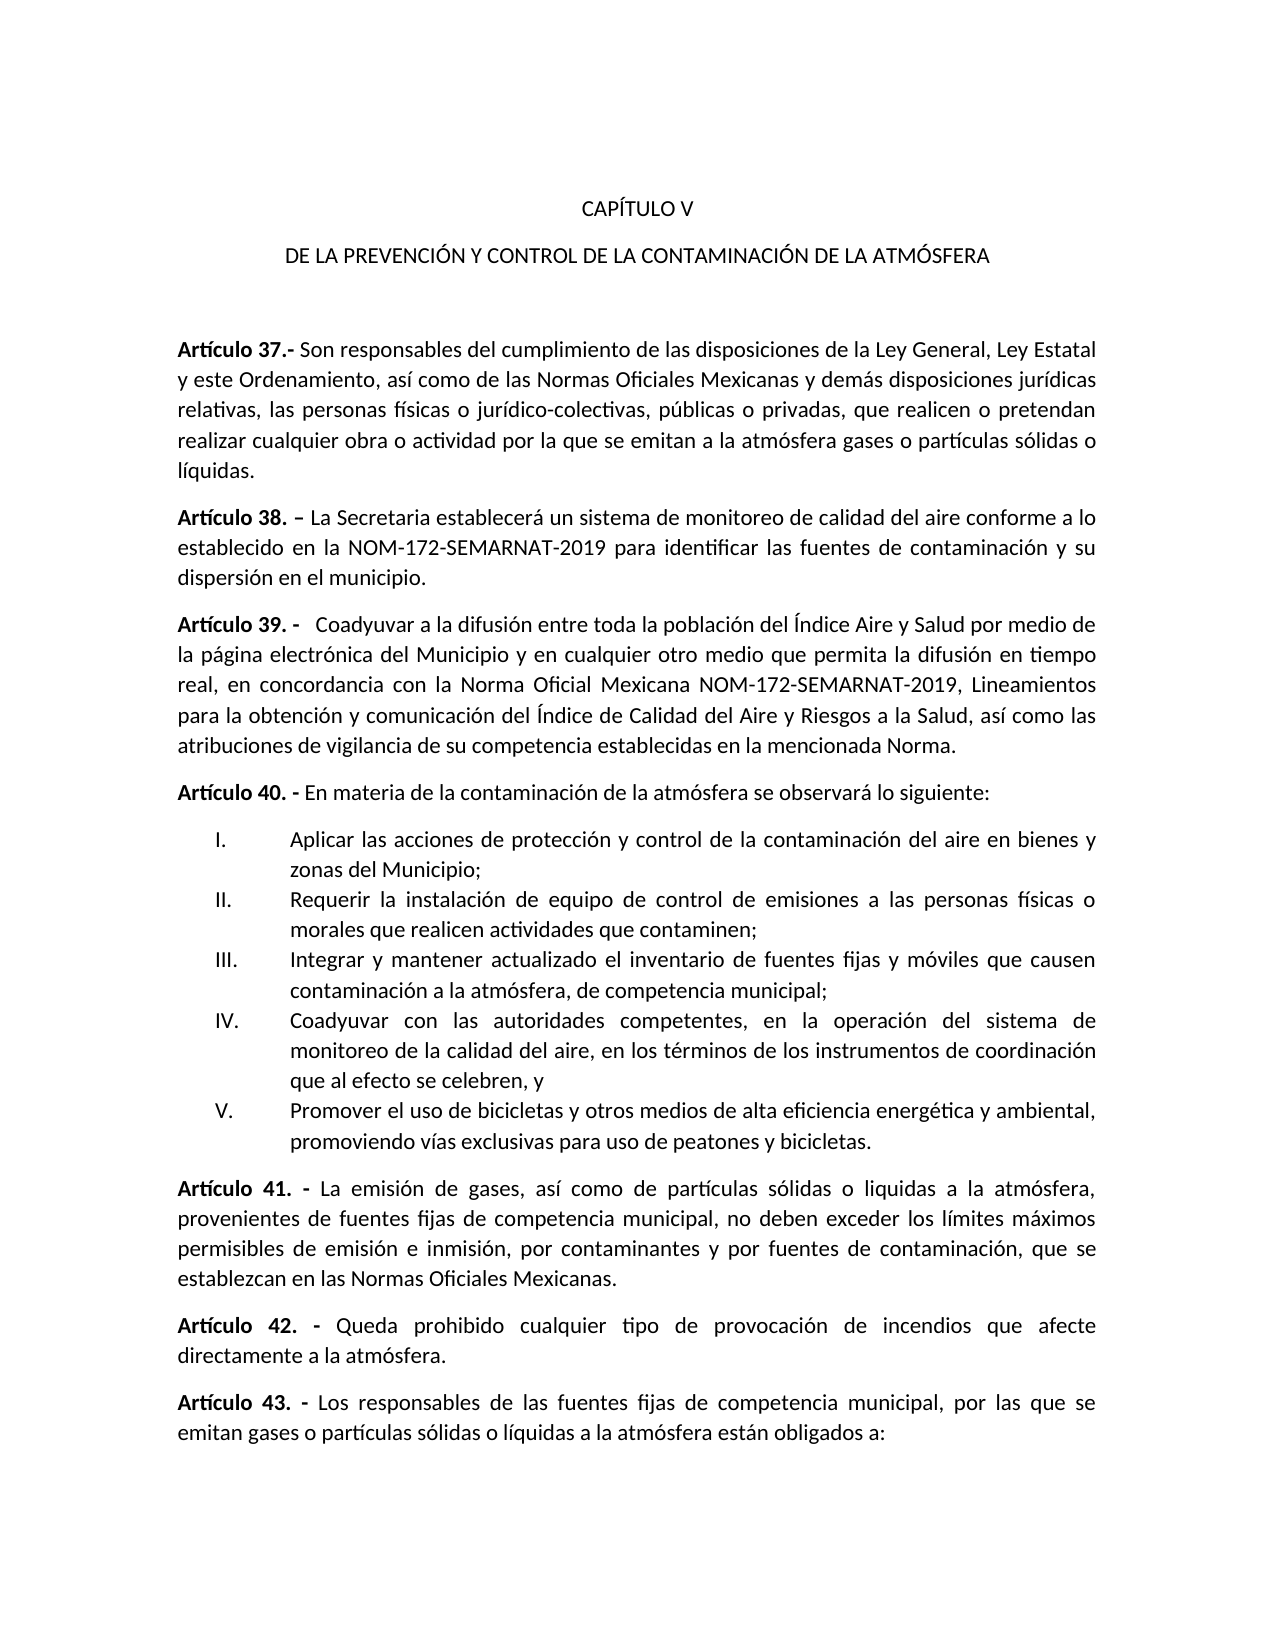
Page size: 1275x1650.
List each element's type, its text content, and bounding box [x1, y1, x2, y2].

list Coadyuvar con las autoridades competentes, en la operación del sistema de monitoreo de la calidad del aire, en los términos de los instrumentos de coordinación que al efecto se celebren, y [215, 1006, 1098, 1094]
text Artículo 41. - La emisión de gases, así como de partículas sólidas o liquidas a la atmósfera, provenientes de fuentes fijas de competencia municipal, no deben exceder los límites máximos permisibles de emisión e inmisión, por contaminantes y por fuentes de contaminación, que se establezcan en las Normas Oficiales Mexicanas. [177, 1174, 1098, 1292]
text Artículo 38. – La Secretaria establecerá un sistema de monitoreo de calidad del aire conforme a lo establecido en la NOM-172-SEMARNAT-2019 para identificar las fuentes de contaminación y su dispersión en el municipio. [177, 503, 1098, 591]
text DE LA PREVENCIÓN Y CONTROL DE LA CONTAMINACIÓN DE LA ATMÓSFERA [177, 241, 1098, 269]
text Artículo 43. - Los responsables de las fuentes fijas de competencia municipal, por las que se emitan gases o partículas sólidas o líquidas a la atmósfera están obligados a: [177, 1388, 1098, 1446]
list Requerir la instalación de equipo de control de emisiones a las personas físicas o morales que realicen actividades que contaminen; [215, 885, 1098, 943]
text Artículo 42. - Queda prohibido cualquier tipo de provocación de incendios que afecte directamente a la atmósfera. [177, 1311, 1098, 1369]
list Aplicar las acciones de protección y control de la contaminación del aire en bienes y zonas del Municipio; [215, 825, 1098, 883]
text Artículo 40. - En materia de la contaminación de la atmósfera se observará lo siguiente: [177, 778, 1098, 806]
text CAPÍTULO V [177, 194, 1098, 222]
text Artículo 37.- Son responsables del cumplimiento de las disposiciones de la Ley General, Ley Estatal y este Ordenamiento, así como de las Normas Oficiales Mexicanas y demás disposiciones jurídicas relativas, las personas físicas o jurídico-colectivas, públicas o privadas, que realicen o pretendan realizar cualquier obra o actividad por la que se emitan a la atmósfera gases o partículas sólidas o líquidas. [177, 335, 1098, 484]
list Integrar y mantener actualizado el inventario de fuentes fijas y móviles que causen contaminación a la atmósfera, de competencia municipal; [215, 946, 1098, 1004]
list Promover el uso de bicicletas y otros medios de alta eficiencia energética y ambiental, promoviendo vías exclusivas para uso de peatones y bicicletas. [215, 1097, 1098, 1155]
text Artículo 39. - Coadyuvar a la difusión entre toda la población del Índice Aire y Salud por medio de la página electrónica del Municipio y en cualquier otro medio que permita la difusión en tiempo real, en concordancia con la Norma Oficial Mexicana NOM-172-SEMARNAT-2019, Lineamientos para la obtención y comunicación del Índice de Calidad del Aire y Riesgos a la Salud, así como las atribuciones de vigilancia de su competencia establecidas en la mencionada Norma. [177, 610, 1098, 759]
